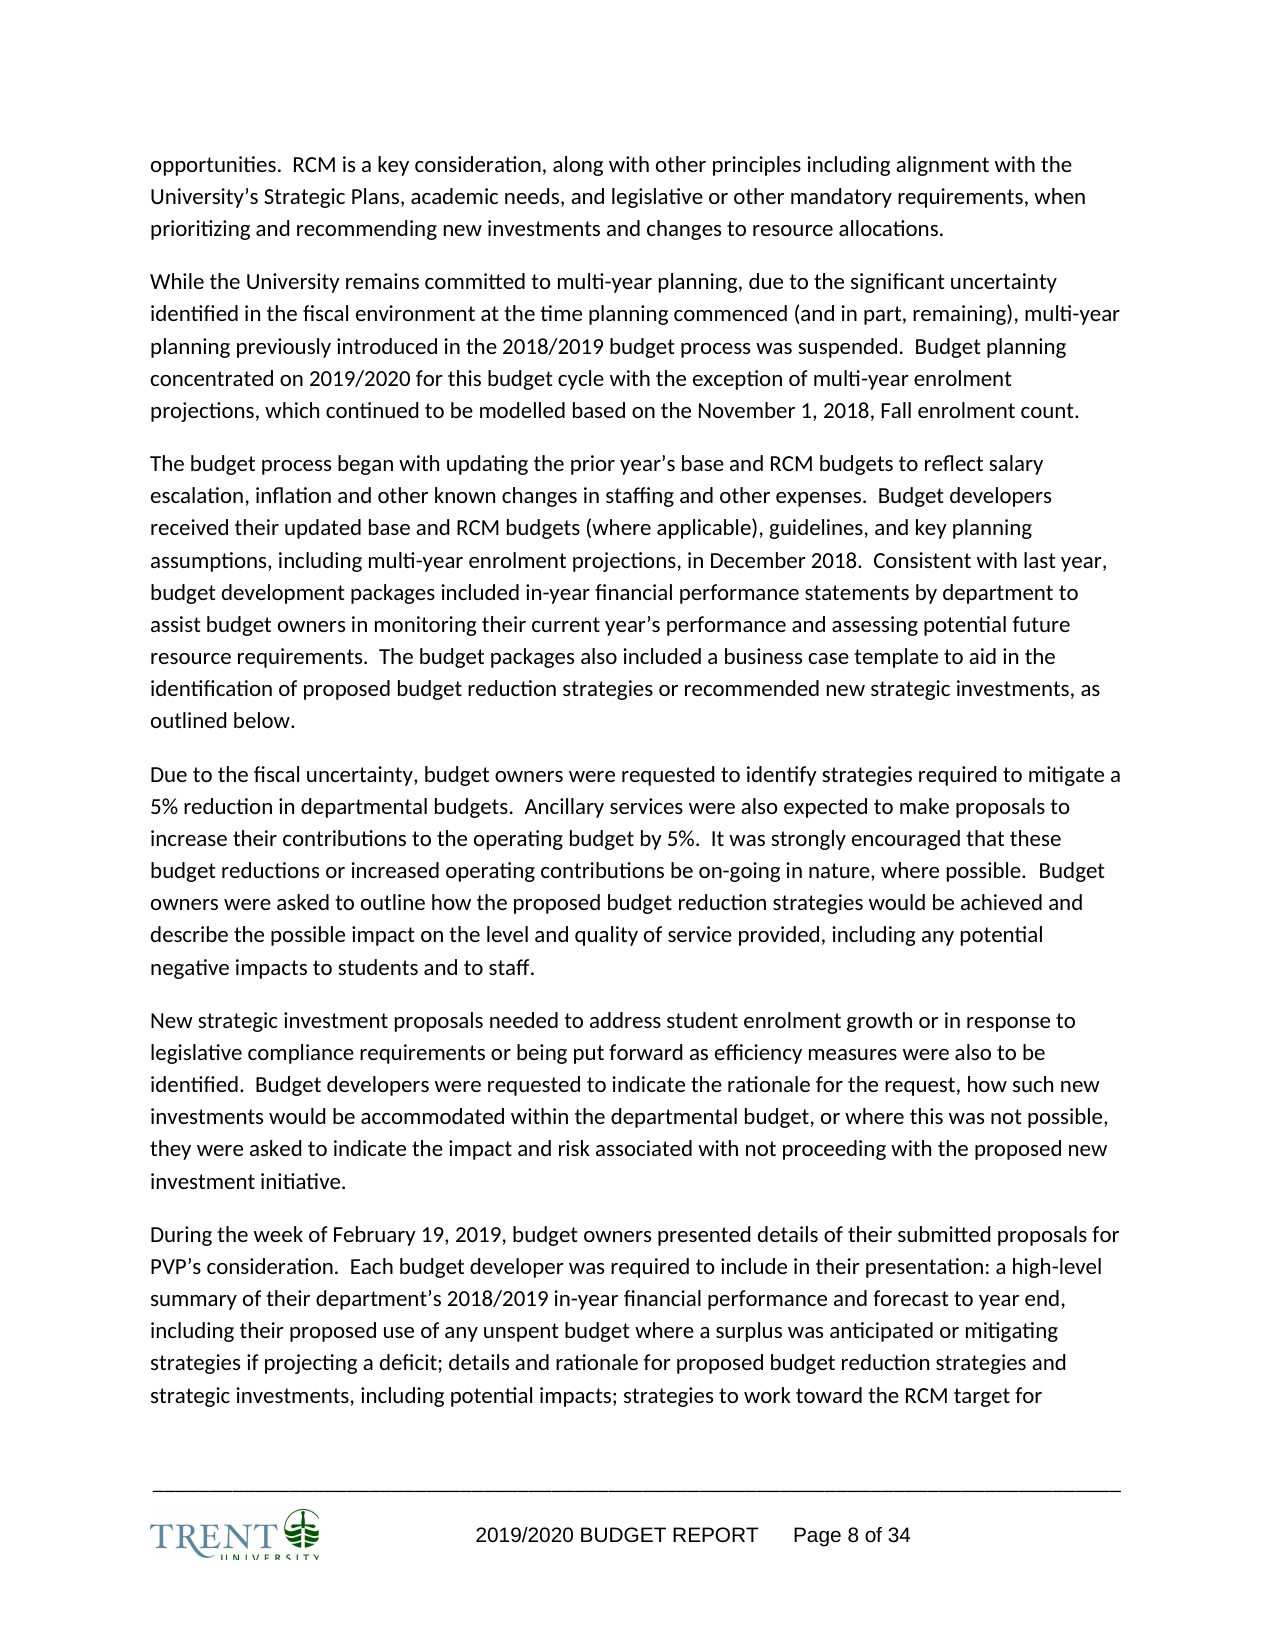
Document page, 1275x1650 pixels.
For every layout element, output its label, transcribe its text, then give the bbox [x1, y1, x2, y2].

text The budget process began with updating the prior year’s base and RCM budgets to reflect salary escalation, inflation and other known changes in staffing and other expenses. Budget developers received their updated base and RCM budgets (where applicable), guidelines, and key planning assumptions, including multi-year enrolment projections, in December 2018. Consistent with last year, budget development packages included in-year financial performance statements by department to assist budget owners in monitoring their current year’s performance and assessing potential future resource requirements. The budget packages also included a business case template to aid in the identification of proposed budget reduction strategies or recommended new strategic investments, as outlined below. [150, 449, 1125, 735]
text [150, 150, 1125, 242]
text New strategic investment proposals needed to address student enrolment growth or in response to legislative compliance requirements or being put forward as efficiency measures were also to be identified. Budget developers were requested to indicate the rationale for the request, how such new investments would be accommodated within the departmental budget, or where this was not possible, they were asked to indicate the impact and risk associated with not proceeding with the proposed new investment initiative. [150, 1006, 1125, 1195]
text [150, 1220, 1125, 1409]
text Due to the fiscal uncertainty, budget owners were requested to identify strategies required to mitigate a 5% reduction in departmental budgets. Ancillary services were also expected to make proposals to increase their contributions to the operating budget by 5%. It was strongly encouraged that these budget reductions or increased operating contributions be on-going in nature, where possible. Budget owners were asked to outline how the proposed budget reduction strategies would be achieved and describe the possible impact on the level and quality of service provided, including any potential negative impacts to students and to staff. [150, 760, 1125, 981]
text While the University remains committed to multi-year planning, due to the significant uncertainty identified in the fiscal environment at the time planning commenced (and in part, remaining), multi-year planning previously introduced in the 2018/2019 budget process was suspended. Budget planning concentrated on 2019/2020 for this budget cycle with the exception of multi-year enrolment projections, which continued to be modelled based on the November 1, 2018, Fall enrolment count. [150, 267, 1125, 424]
